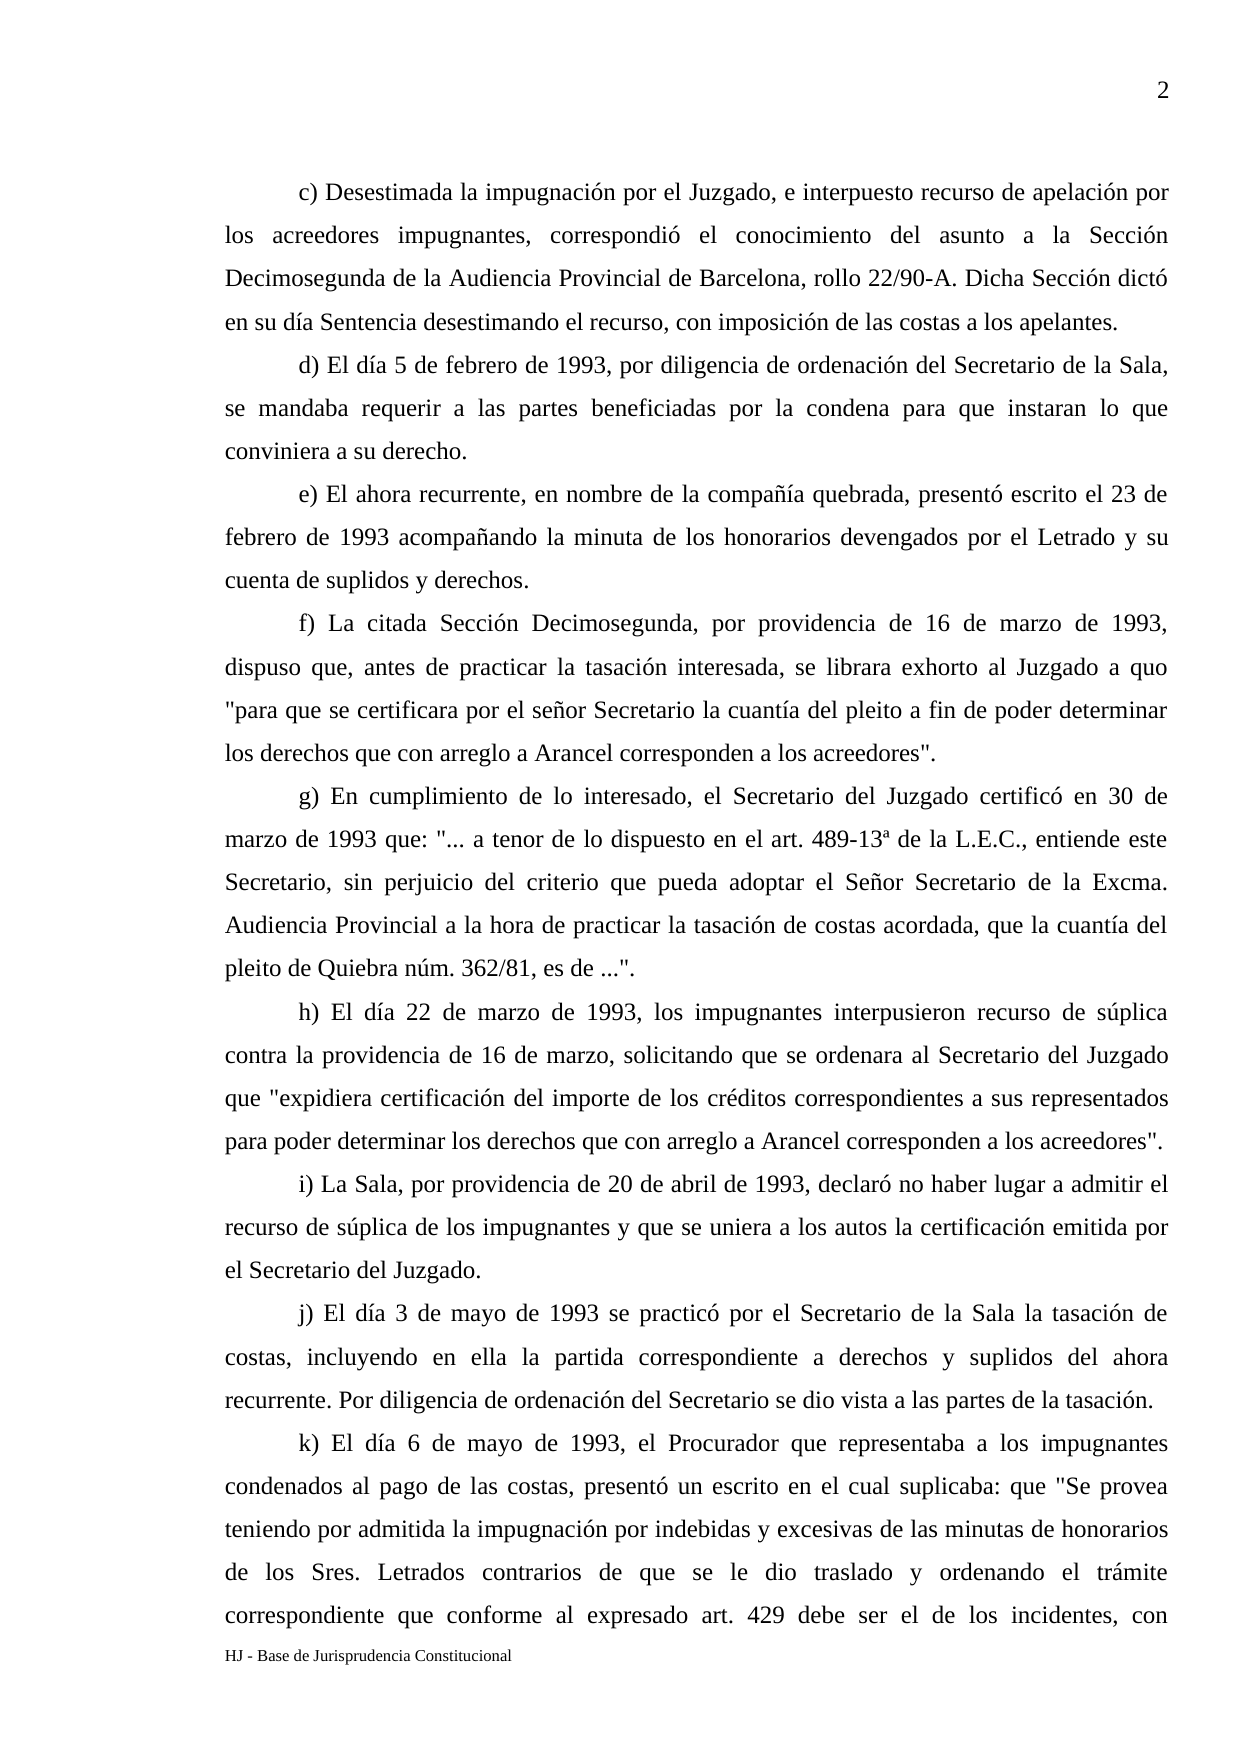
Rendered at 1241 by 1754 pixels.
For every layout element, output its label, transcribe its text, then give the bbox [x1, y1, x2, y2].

text i) La Sala, por providencia de 20 de abril de 1993, declaró no haber lugar a admitir el recurso de súplica de los impugnantes y que se uniera a los autos la certificación emitida por el Secretario del Juzgado. [224, 1169, 1169, 1284]
text e) El ahora recurrente, en nombre de la compañía quebrada, presentó escrito el 23 de febrero de 1993 acompañando la minuta de los honorarios devengados por el Letrado y su cuenta de suplidos y derechos. [224, 479, 1169, 594]
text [224, 1428, 1169, 1629]
text d) El día 5 de febrero de 1993, por diligencia de ordenación del Secretario de la Sala, se mandaba requerir a las partes beneficiadas por la condena para que instaran lo que conviniera a su derecho. [224, 350, 1169, 465]
text g) En cumplimiento de lo interesado, el Secretario del Juzgado certificó en 30 de marzo de 1993 que: "... a tenor de lo dispuesto en el art. 489-13ª de la L.E.C., entiende este Secretario, sin perjuicio del criterio que pueda adoptar el Señor Secretario de la Excma. Audiencia Provincial a la hora de practicar la tasación de costas acordada, que la cuantía del pleito de Quiebra núm. 362/81, es de ...". [224, 781, 1169, 982]
text j) El día 3 de mayo de 1993 se practicó por el Secretario de la Sala la tasación de costas, incluyendo en ella la partida correspondiente a derechos y suplidos del ahora recurrente. Por diligencia de ordenación del Secretario se dio vista a las partes de la tasación. [224, 1298, 1169, 1413]
text c) Desestimada la impugnación por el Juzgado, e interpuesto recurso de apelación por los acreedores impugnantes, correspondió el conocimiento del asunto a la Sección Decimosegunda de la Audiencia Provincial de Barcelona, rollo 22/90-A. Dicha Sección dictó en su día Sentencia desestimando el recurso, con imposición de las costas a los apelantes. [224, 177, 1169, 335]
text h) El día 22 de marzo de 1993, los impugnantes interpusieron recurso de súplica contra la providencia de 16 de marzo, solicitando que se ordenara al Secretario del Juzgado que "expidiera certificación del importe de los créditos correspondientes a sus representados para poder determinar los derechos que con arreglo a Arancel corresponden a los acreedores". [224, 997, 1169, 1155]
text f) La citada Sección Decimosegunda, por providencia de 16 de marzo de 1993, dispuso que, antes de practicar la tasación interesada, se librara exhorto al Juzgado a quo "para que se certificara por el señor Secretario la cuantía del pleito a fin de poder determinar los derechos que con arreglo a Arancel corresponden a los acreedores". [224, 608, 1169, 767]
